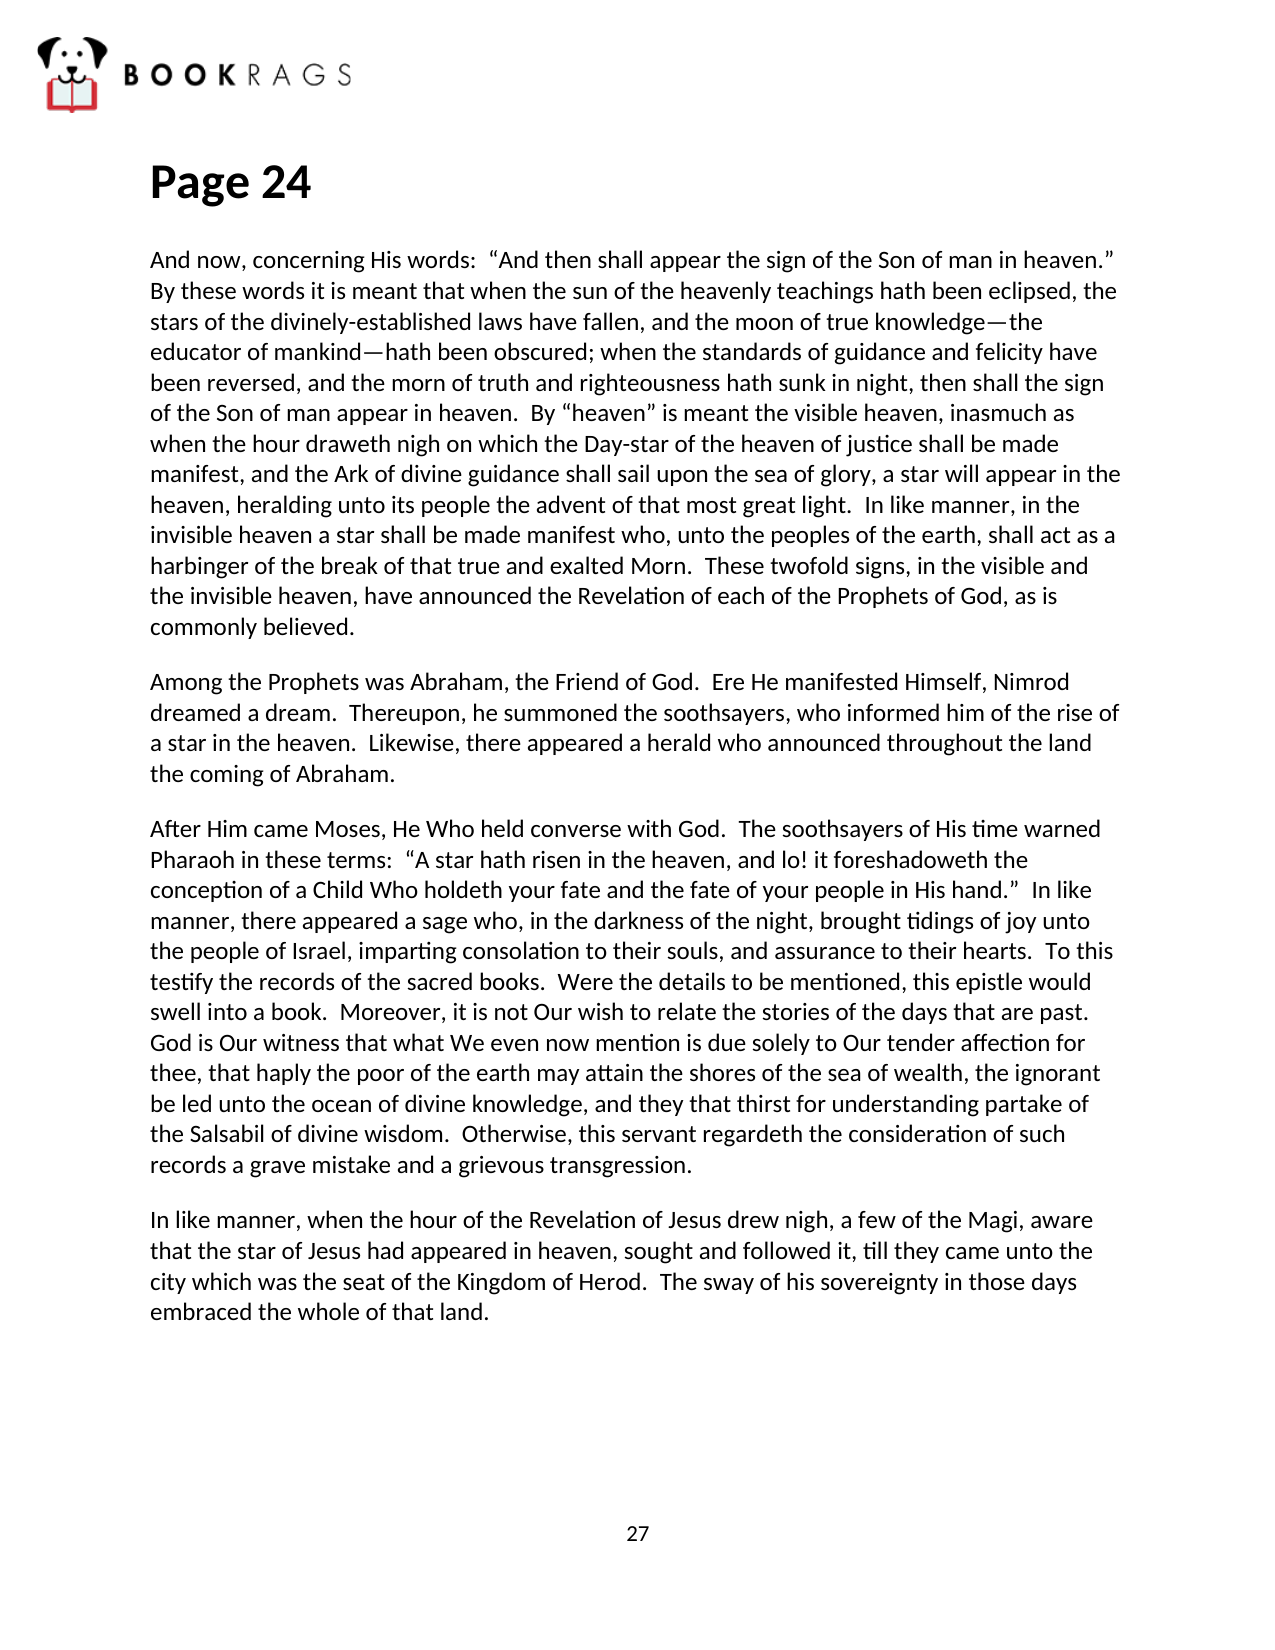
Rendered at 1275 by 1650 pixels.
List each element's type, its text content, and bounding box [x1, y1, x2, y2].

text Among the Prophets was Abraham, the Friend of God. Ere He manifested Himself, Nimrod dreamed a dream. Thereupon, he summoned the soothsayers, who informed him of the rise of a star in the heaven. Likewise, there appeared a herald who announced throughout the land the coming of Abraham. [150, 666, 1125, 788]
text And now, concerning His words: “And then shall appear the sign of the Son of man in heaven.” By these words it is meant that when the sun of the heavenly teachings hath been eclipsed, the stars of the divinely-established laws have fallen, and the moon of true knowledge—­the educator of mankind—­hath been obscured; when the standards of guidance and felicity have been reversed, and the morn of truth and righteousness hath sunk in night, then shall the sign of the Son of man appear in heaven. By “heaven” is meant the visible heaven, inasmuch as when the hour draweth nigh on which the Day-star of the heaven of justice shall be made manifest, and the Ark of divine guidance shall sail upon the sea of glory, a star will appear in the heaven, heralding unto its people the advent of that most great light. In like manner, in the invisible heaven a star shall be made manifest who, unto the peoples of the earth, shall act as a harbinger of the break of that true and exalted Morn. These twofold signs, in the visible and the invisible heaven, have announced the Revelation of each of the Prophets of God, as is commonly believed. [150, 244, 1125, 641]
picture [37, 37, 351, 113]
text In like manner, when the hour of the Revelation of Jesus drew nigh, a few of the Magi, aware that the star of Jesus had appeared in heaven, sought and followed it, till they came unto the city which was the seat of the Kingdom of Herod. The sway of his sovereignty in those days embraced the whole of that land. [150, 1205, 1125, 1327]
text After Him came Moses, He Who held converse with God. The soothsayers of His time warned Pharaoh in these terms: “A star hath risen in the heaven, and lo! it foreshadoweth the conception of a Child Who holdeth your fate and the fate of your people in His hand.” In like manner, there appeared a sage who, in the darkness of the night, brought tidings of joy unto the people of Israel, imparting consolation to their souls, and assurance to their hearts. To this testify the records of the sacred books. Were the details to be mentioned, this epistle would swell into a book. Moreover, it is not Our wish to relate the stories of the days that are past. God is Our witness that what We even now mention is due solely to Our tender affection for thee, that haply the poor of the earth may attain the shores of the sea of wealth, the ignorant be led unto the ocean of divine knowledge, and they that thirst for understanding partake of the Salsabil of divine wisdom. Otherwise, this servant regardeth the consideration of such records a grave mistake and a grievous transgression. [150, 813, 1125, 1180]
text Page 24 [150, 150, 1125, 211]
